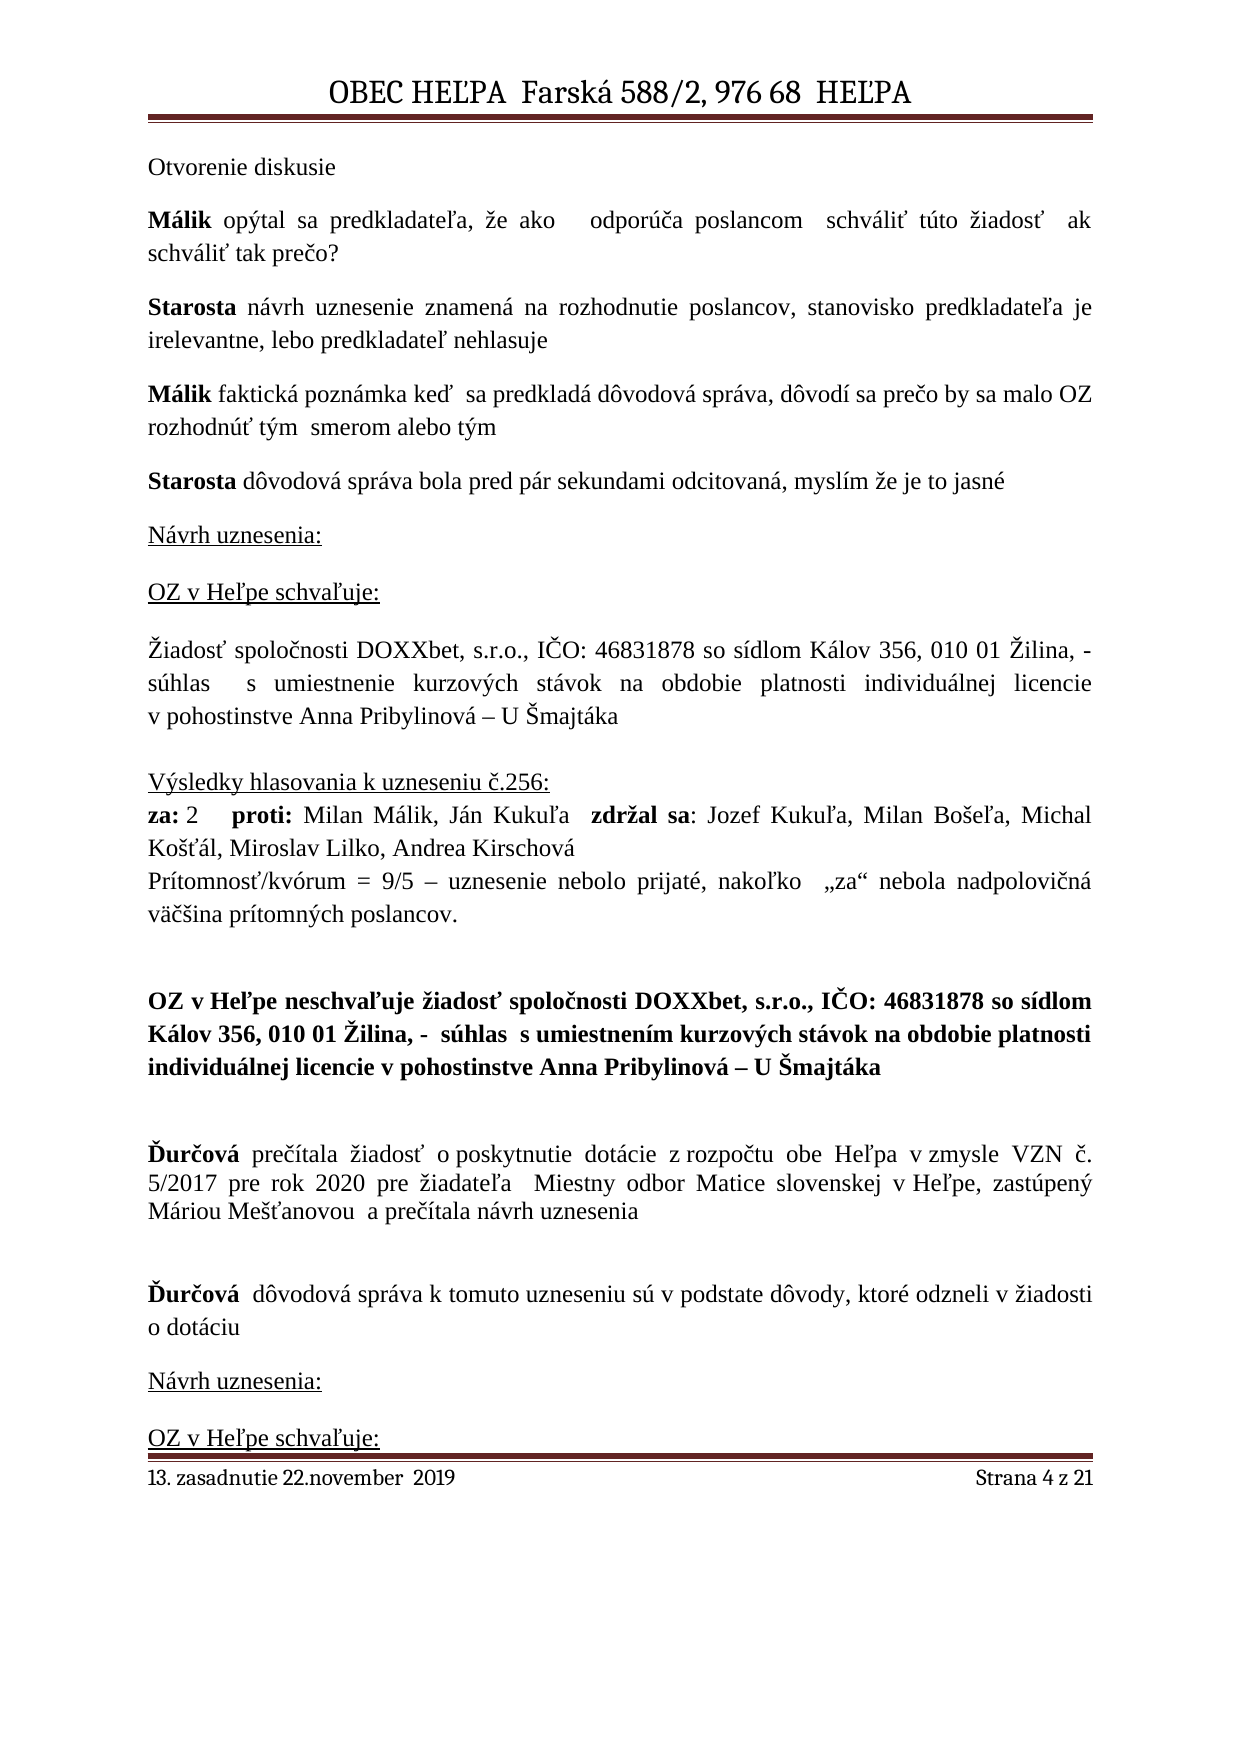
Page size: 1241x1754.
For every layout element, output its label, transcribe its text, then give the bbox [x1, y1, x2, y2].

text OZ v Heľpe schvaľuje: [148, 1423, 1093, 1452]
text Otvorenie diskusie [148, 152, 1093, 180]
text Starosta návrh uznesenie znamená na rozhodnutie poslancov, stanovisko predkladateľa je irelevantne, lebo predkladateľ nehlasuje [148, 292, 1093, 354]
text Ďurčová prečítala žiadosť o poskytnutie dotácie z rozpočtu obe Heľpa v zmysle VZN č. 5/2017 pre rok 2020 pre žiadateľa Miestny odbor Matice slovenskej v Heľpe, zastúpený Máriou Mešťanovou a prečítala návrh uznesenia [148, 1139, 1093, 1225]
text za: 2 proti: Milan Málik, Ján Kukuľa zdržal sa: Jozef Kukuľa, Milan Bošeľa, Michal Košťál, Miroslav Lilko, Andrea Kirschová [148, 800, 1093, 862]
text Žiadosť spoločnosti DOXXbet, s.r.o., IČO: 46831878 so sídlom Kálov 356, 010 01 Žilina, - súhlas s umiestnenie kurzových stávok na obdobie platnosti individuálnej licencie v pohostinstve Anna Pribylinová – U Šmajtáka [148, 635, 1093, 730]
text OZ v Heľpe schvaľuje: [148, 577, 1093, 606]
subtitle Prítomnosť/kvórum = 9/5 – uznesenie nebolo prijaté, nakoľko „za“ nebola nadpolovičná väčšina prítomných poslancov. [148, 866, 1093, 928]
text Návrh uznesenia: [148, 520, 1093, 549]
text Výsledky hlasovania k uzneseniu č.256: [148, 767, 1093, 796]
text Málik opýtal sa predkladateľa, že ako odporúča poslancom schváliť túto žiadosť ak schváliť tak prečo? [148, 205, 1093, 267]
text Málik faktická poznámka keď sa predkladá dôvodová správa, dôvodí sa prečo by sa malo OZ rozhodnúť tým smerom alebo tým [148, 379, 1093, 441]
text OZ v Heľpe neschvaľuje žiadosť spoločnosti DOXXbet, s.r.o., IČO: 46831878 so sídlom Kálov 356, 010 01 Žilina, - súhlas s umiestnením kurzových stávok na obdobie platnosti individuálnej licencie v pohostinstve Anna Pribylinová – U Šmajtáka [148, 986, 1093, 1081]
text Starosta dôvodová správa bola pred pár sekundami odcitovaná, myslím že je to jasné [148, 466, 1093, 495]
text Návrh uznesenia: [148, 1366, 1093, 1394]
text Ďurčová dôvodová správa k tomuto uzneseniu sú v podstate dôvody, ktoré odzneli v žiadosti o dotáciu [148, 1279, 1093, 1341]
